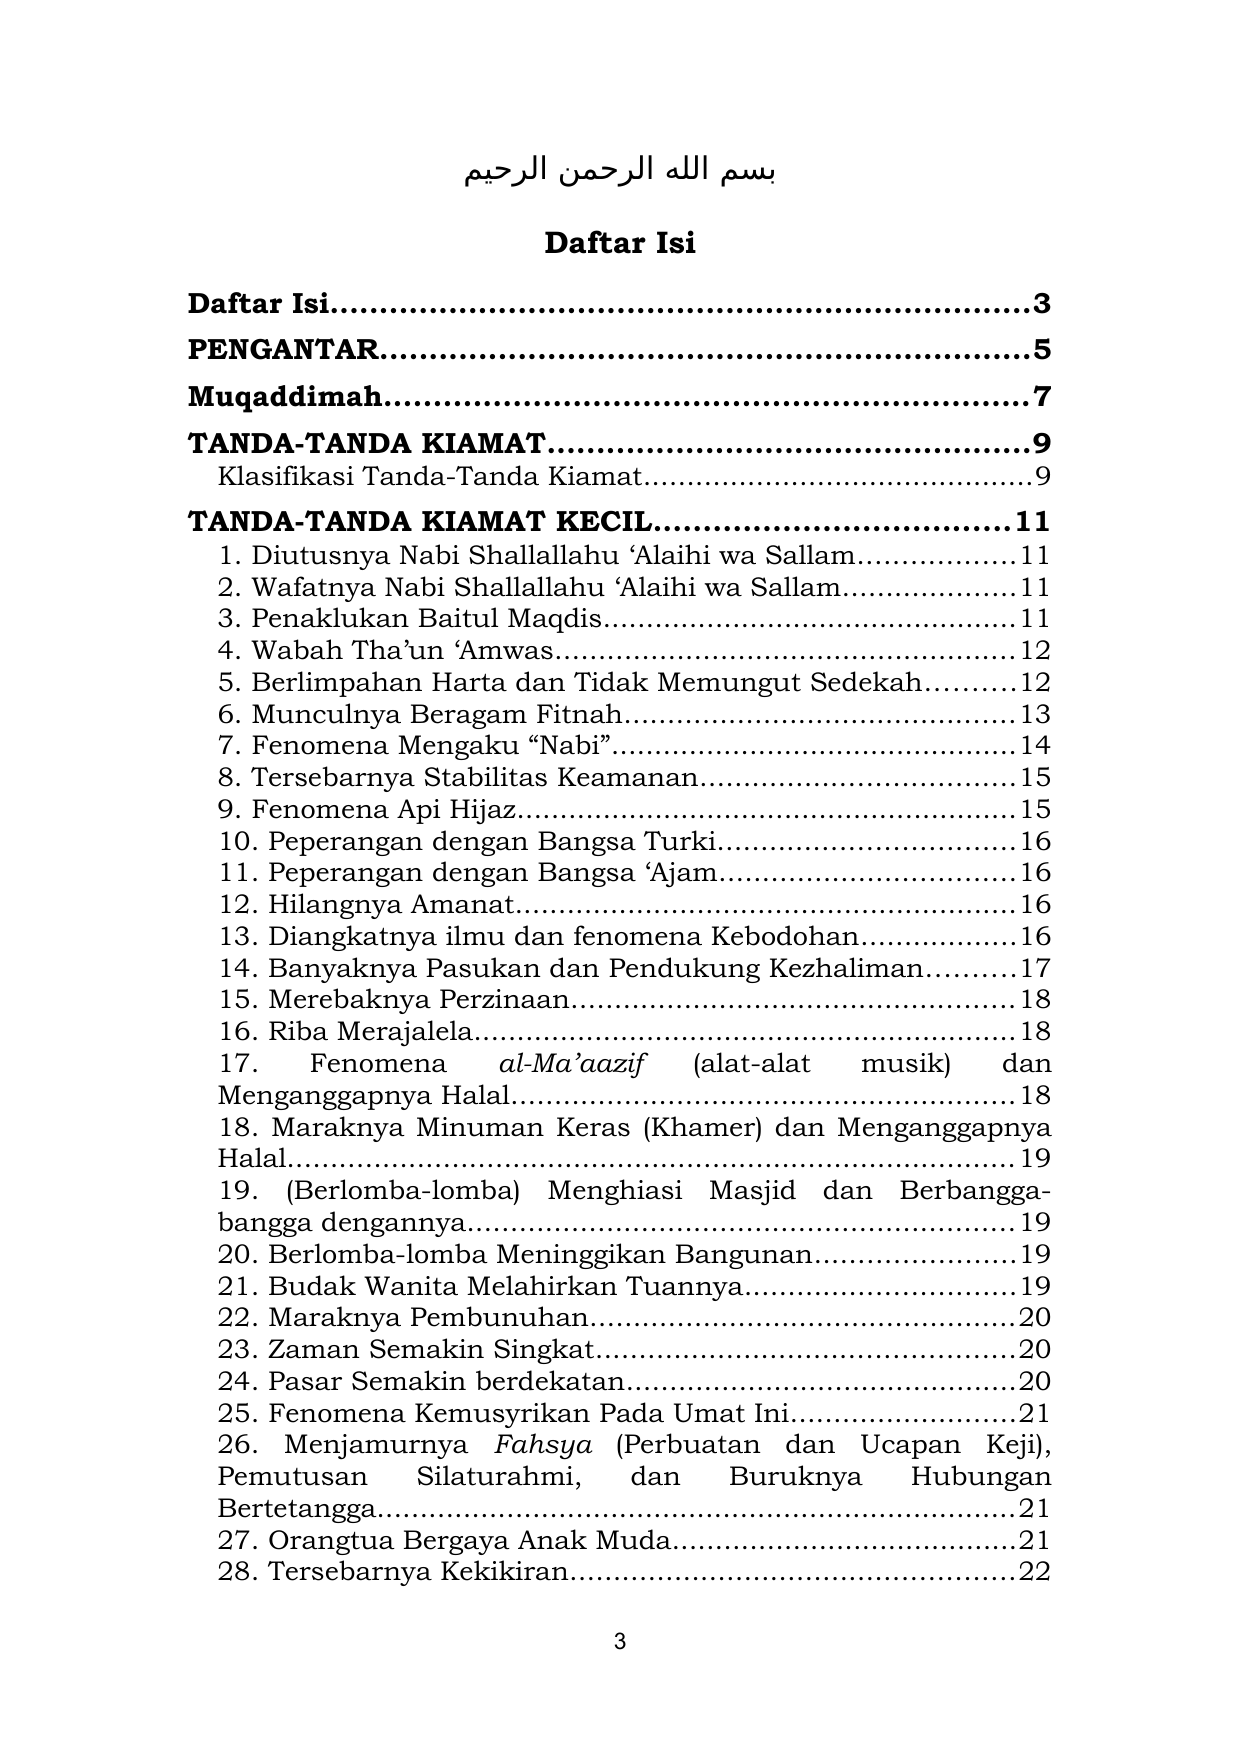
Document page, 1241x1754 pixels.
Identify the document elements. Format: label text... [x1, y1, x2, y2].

text 20. Berlomba-lomba Meninggikan Bangunan 19 [217, 1238, 1053, 1269]
text 8. Tersebarnya Stabilitas Keamanan 15 [217, 761, 1053, 793]
text 9. Fenomena Api Hijaz 15 [217, 793, 1053, 824]
text Daftar Isi [187, 224, 1053, 261]
text 21. Budak Wanita Melahirkan Tuannya 19 [217, 1269, 1053, 1301]
text بسم الله الرحمن الرحيم [187, 150, 1053, 186]
text 1. Diutusnya Nabi Shallallahu ‘Alaihi wa Sallam 11 [217, 539, 1053, 570]
text 3. Penaklukan Baitul Maqdis 11 [217, 602, 1053, 634]
text 24. Pasar Semakin berdekatan 20 [217, 1365, 1053, 1396]
text 12. Hilangnya Amanat 16 [217, 888, 1053, 920]
text 7. Fenomena Mengaku “Nabi” 14 [217, 729, 1053, 761]
text 18. Maraknya Minuman Keras (Khamer) dan Menganggapnya Halal 19 [217, 1111, 1053, 1174]
text Klasifikasi Tanda-Tanda Kiamat 9 [217, 460, 1053, 492]
text Muqaddimah 7 [187, 379, 1053, 413]
text PENGANTAR 5 [187, 332, 1053, 367]
text 25. Fenomena Kemusyrikan Pada Umat Ini 21 [217, 1396, 1053, 1428]
text 5. Berlimpahan Harta dan Tidak Memungut Sedekah 12 [217, 666, 1053, 697]
text 26. Menjamurnya Fahsya (Perbuatan dan Ucapan Keji), Pemutusan Silaturahmi, dan Buruknya Hubungan Bertetangga 21 [217, 1428, 1053, 1523]
text TANDA-TANDA KIAMAT 9 [187, 426, 1053, 460]
text 22. Maraknya Pembunuhan 20 [217, 1301, 1053, 1333]
text 11. Peperangan dengan Bangsa ‘Ajam 16 [217, 856, 1053, 888]
text 10. Peperangan dengan Bangsa Turki 16 [217, 824, 1053, 856]
text 4. Wabah Tha’un ‘Amwas 12 [217, 634, 1053, 666]
text 28. Tersebarnya Kekikiran 22 [217, 1555, 1053, 1587]
text 6. Munculnya Beragam Fitnah 13 [217, 697, 1053, 729]
text Daftar Isi 3 [187, 286, 1053, 320]
text 2. Wafatnya Nabi Shallallahu ‘Alaihi wa Sallam 11 [217, 570, 1053, 602]
text 19. (Berlomba-lomba) Menghiasi Masjid dan Berbangga-bangga dengannya 19 [217, 1174, 1053, 1238]
text 15. Merebaknya Perzinaan 18 [217, 983, 1053, 1015]
text 13. Diangkatnya ilmu dan fenomena Kebodohan 16 [217, 920, 1053, 952]
text 23. Zaman Semakin Singkat 20 [217, 1333, 1053, 1365]
text 16. Riba Merajalela 18 [217, 1015, 1053, 1047]
text 17. Fenomena al-Ma’aazif (alat-alat musik) dan Menganggapnya Halal 18 [217, 1047, 1053, 1111]
text 14. Banyaknya Pasukan dan Pendukung Kezhaliman 17 [217, 952, 1053, 983]
text TANDA-TANDA KIAMAT KECIL 11 [187, 504, 1053, 539]
text 27. Orangtua Bergaya Anak Muda 21 [217, 1523, 1053, 1555]
